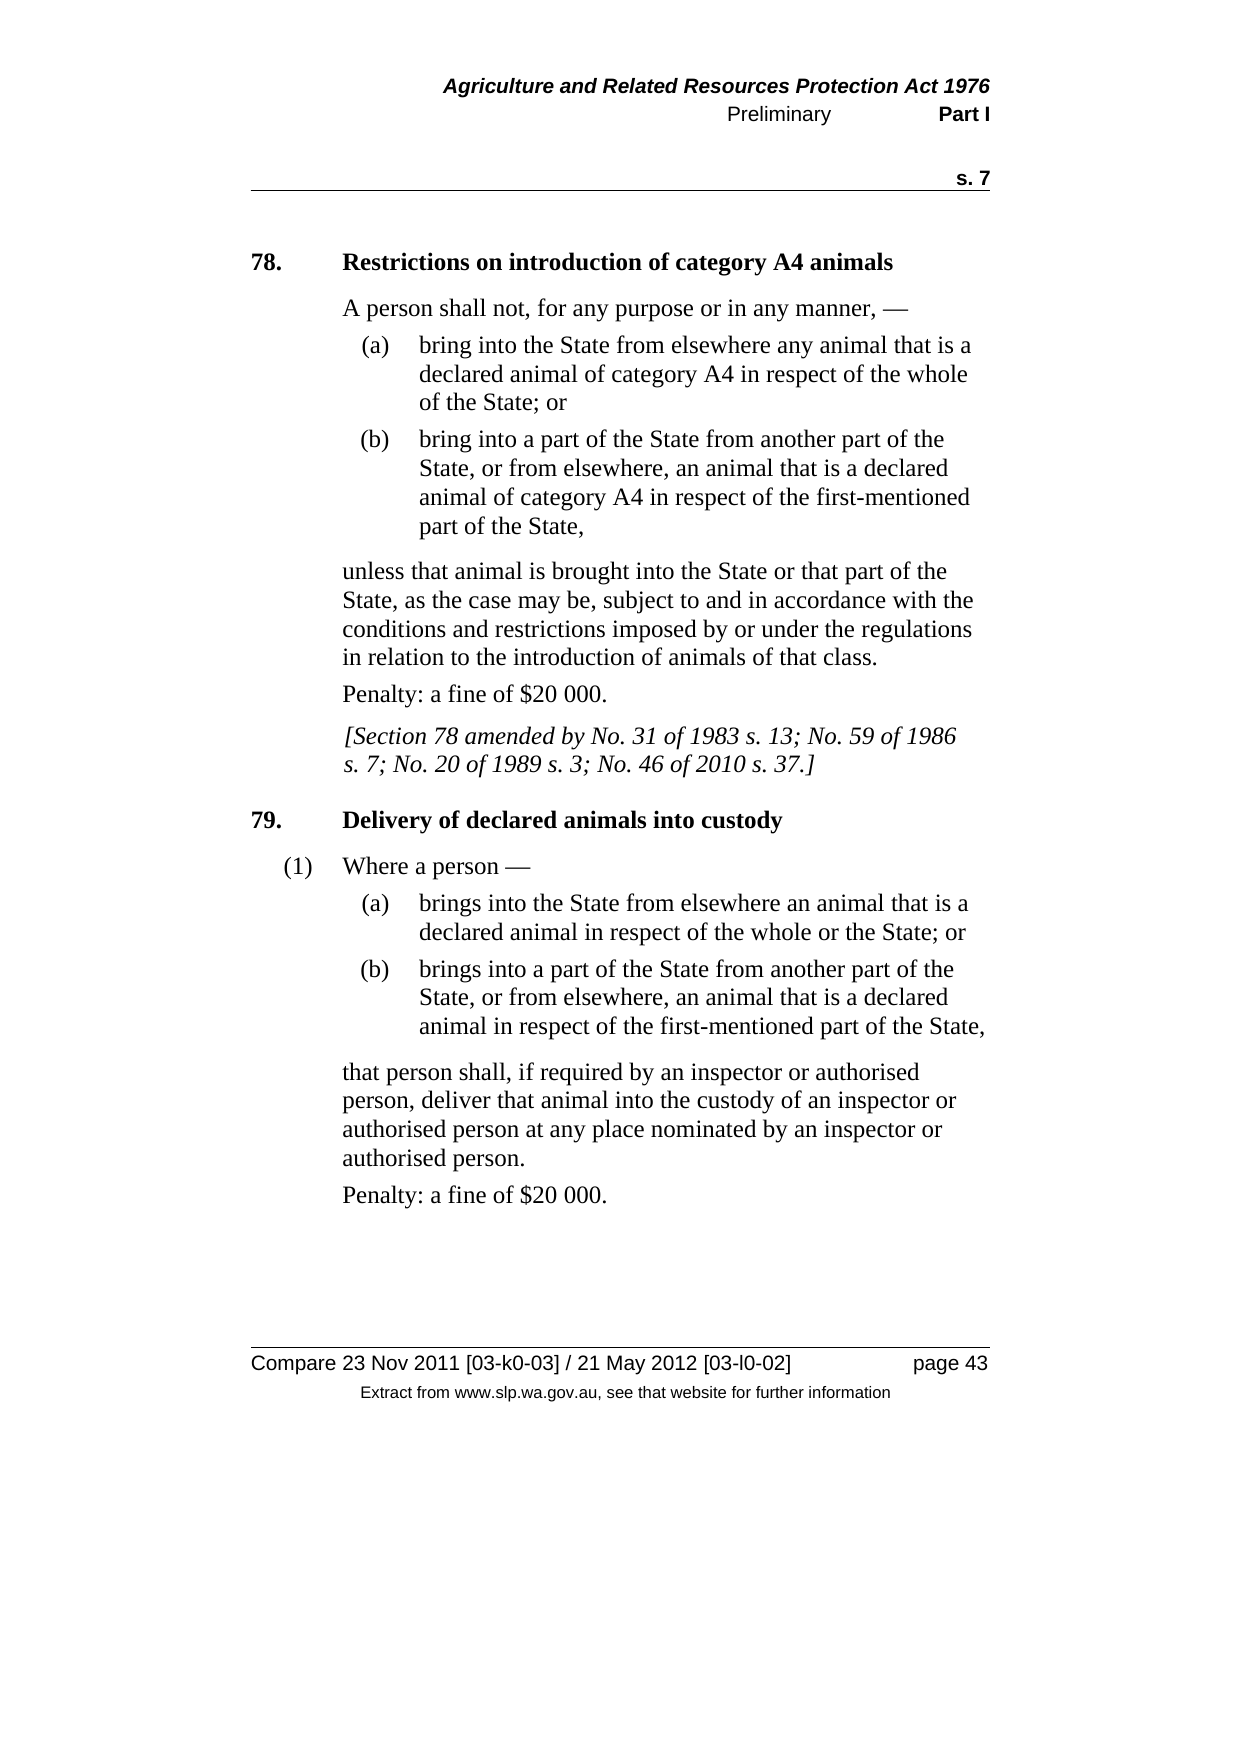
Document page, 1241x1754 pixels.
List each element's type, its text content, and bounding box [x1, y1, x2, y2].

subtitle 78. Restrictions on introduction of category A4 animals [251, 247, 990, 276]
text Penalty: a fine of $20 000. [251, 1180, 990, 1209]
text A person shall not, for any purpose or in any manner, — [251, 293, 990, 322]
text Penalty: a fine of $20 000. [251, 679, 990, 708]
text [Section 78 amended by No. 31 of 1983 s. 13; No. 59 of 1986 s. 7; No. 20 of 1989 s. 3; No. 46 of 2010 s. 37.] [251, 721, 990, 778]
text (1) Where a person — [251, 851, 990, 879]
text (b) brings into a part of the State from another part of the State, or from elsewhere, an animal that is a declared animal in respect of the first-mentioned part of the State, [251, 954, 990, 1040]
text (a) brings into the State from elsewhere an animal that is a declared animal in respect of the whole or the State; or [251, 888, 990, 945]
text that person shall, if required by an inspector or authorised person, deliver that animal into the custody of an inspector or authorised person at any place nominated by an inspector or authorised person. [251, 1057, 990, 1172]
subtitle 79. Delivery of declared animals into custody [251, 805, 990, 834]
text unless that animal is brought into the State or that part of the State, as the case may be, subject to and in accordance with the conditions and restrictions imposed by or under the regulations in relation to the introduction of animals of that class. [251, 556, 990, 671]
text (a) bring into the State from elsewhere any animal that is a declared animal of category A4 in respect of the whole of the State; or [251, 330, 990, 416]
text (b) bring into a part of the State from another part of the State, or from elsewhere, an animal that is a declared animal of category A4 in respect of the first-mentioned part of the State, [251, 424, 990, 539]
